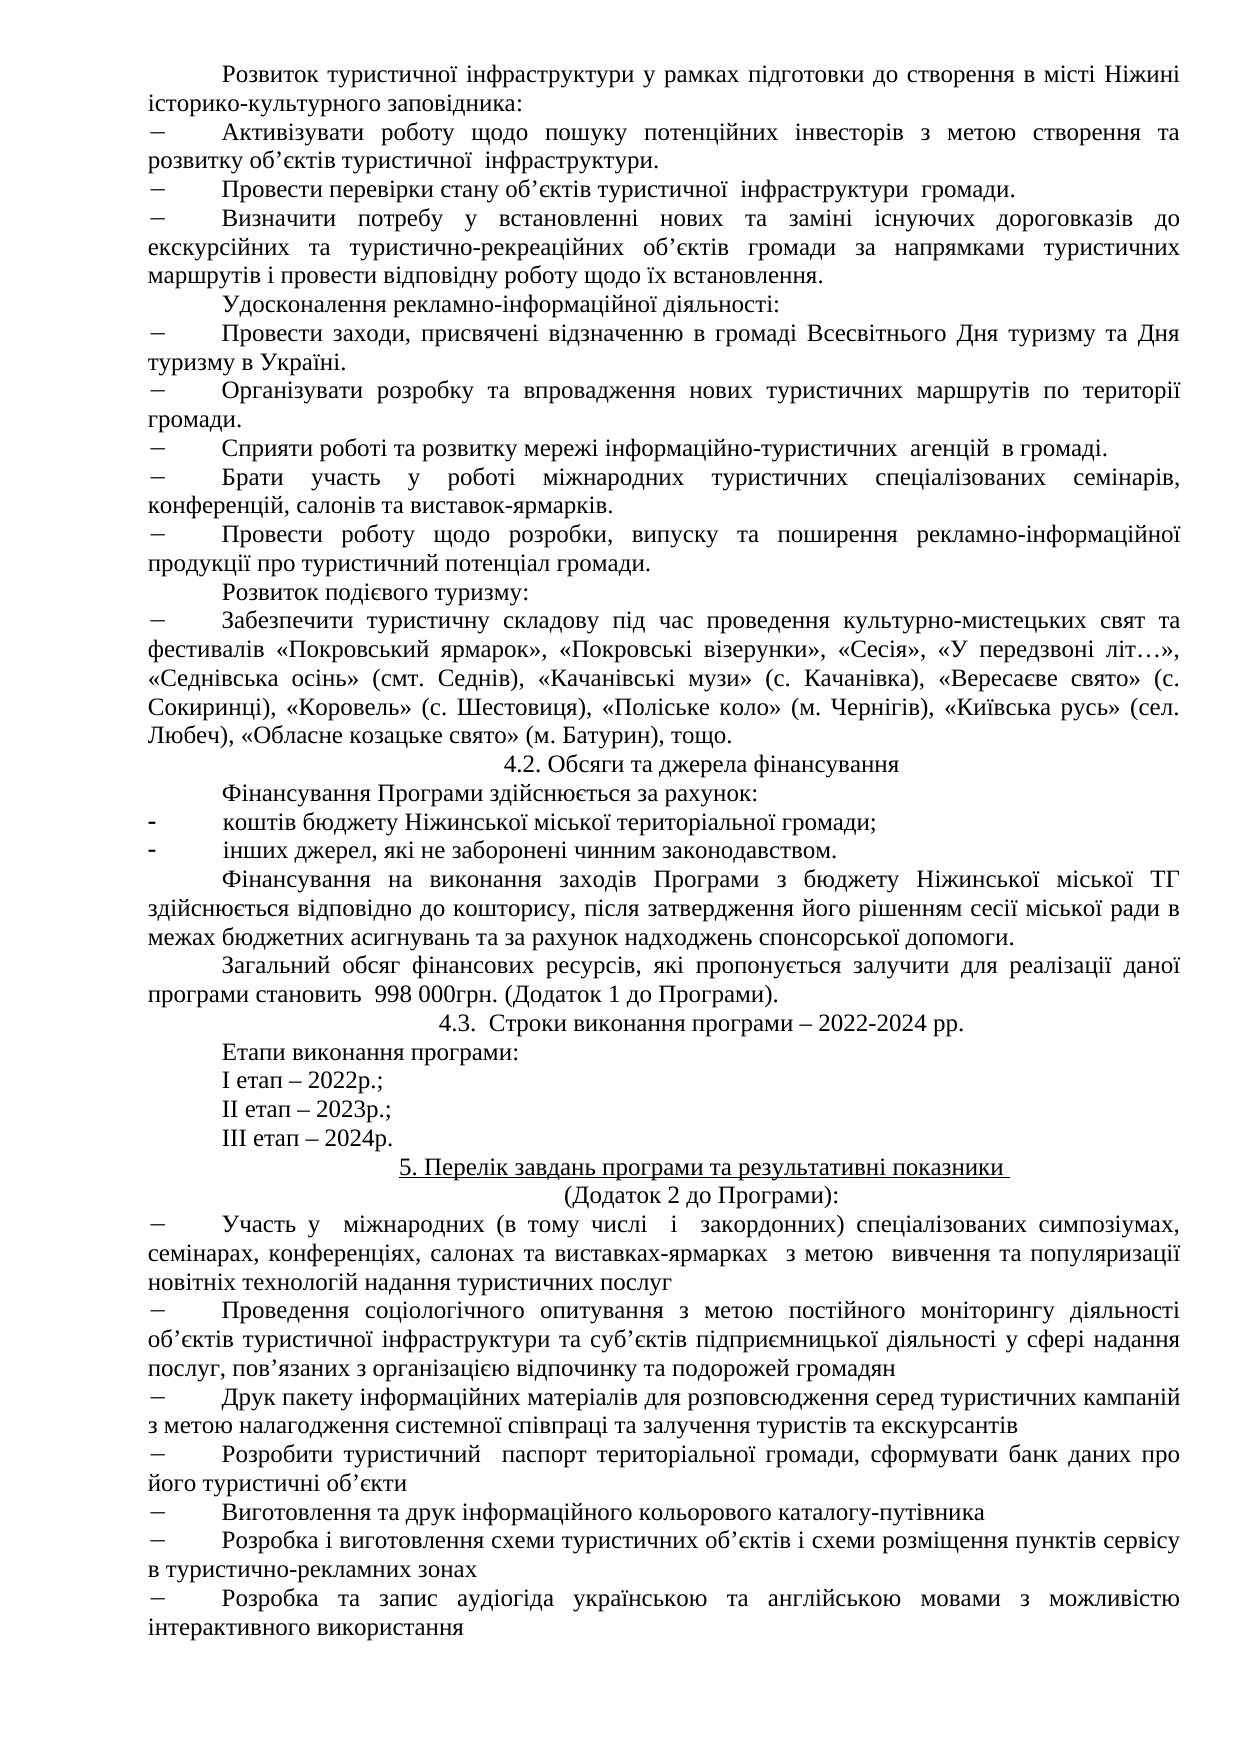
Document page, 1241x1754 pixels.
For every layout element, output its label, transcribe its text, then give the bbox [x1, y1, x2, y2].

text І етап – 2022р.; [148, 1065, 1181, 1094]
list Сприяти роботі та розвитку мережі інформаційно-туристичних агенцій в громаді. [148, 433, 1181, 462]
text Фінансування Програми здійснюється за рахунок: [148, 778, 1181, 807]
list Провести роботу щодо розробки, випуску та поширення рекламно-інформаційної продукції про туристичний потенціал громади. [148, 519, 1181, 577]
list Активізувати роботу щодо пошуку потенційних інвесторів з метою створення та розвитку об’єктів туристичної інфраструктури. [148, 117, 1181, 174]
text 4.2. Обсяги та джерела фінансування [148, 749, 1181, 778]
list Провести перевірки стану об’єктів туристичної інфраструктури громади. [148, 174, 1181, 203]
list Провести заходи, присвячені відзначенню в громаді Всесвітнього Дня туризму та Дня туризму в Україні. [148, 318, 1181, 375]
text ІІ етап – 2023р.; [148, 1094, 1181, 1123]
text Розвиток туристичної інфраструктури у рамках підготовки до створення в місті Ніжині історико-культурного заповідника: [148, 59, 1181, 117]
list Участь у міжнародних (в тому числі і закордонних) спеціалізованих симпозіумах, семінарах, конференціях, салонах та виставках-ярмарках з метою вивчення та популяризації новітніх технологій надання туристичних послуг [148, 1209, 1181, 1295]
list Брати участь у роботі міжнародних туристичних спеціалізованих семінарів, конференцій, салонів та виставок-ярмарків. [148, 462, 1181, 519]
text 4.3. Строки виконання програми – 2022-2024 рр. [148, 1008, 1181, 1037]
list коштів бюджету Ніжинської міської територіальної громади; [148, 807, 1181, 835]
text 5. Перелік завдань програми та результативні показники [148, 1152, 1181, 1180]
text Загальний обсяг фінансових ресурсів, які пропонується залучити для реалізації даної програми становить 998 000грн. (Додаток 1 до Програми). [148, 950, 1181, 1008]
list Визначити потребу у встановленні нових та заміні існуючих дороговказів до екскурсійних та туристично-рекреаційних об’єктів громади за напрямками туристичних маршрутів і провести відповідну роботу щодо їх встановлення. [148, 203, 1181, 289]
list Виготовлення та друк інформаційного кольорового каталогу-путівника [148, 1497, 1181, 1525]
text Фінансування на виконання заходів Програми з бюджету Ніжинської міської ТГ здійснюється відповідно до кошторису, після затвердження його рішенням сесії міської ради в межах бюджетних асигнувань та за рахунок надходжень спонсорської допомоги. [148, 864, 1181, 950]
list Забезпечити туристичну складову під час проведення культурно-мистецьких свят та фестивалів «Покровський ярмарок», «Покровські візерунки», «Сесія», «У передзвоні літ…», «Седнівська осінь» (смт. Седнів), «Качанівські музи» (с. Качанівка), «Вересаєве свято» (с. Сокиринці), «Коровель» (с. Шестовиця), «Поліське коло» (м. Чернігів), «Київська русь» (сел. Любеч), «Обласне козацьке свято» (м. Батурин), тощо. [148, 605, 1181, 749]
list Проведення соціологічного опитування з метою постійного моніторингу діяльності об’єктів туристичної інфраструктури та суб’єктів підприємницької діяльності у сфері надання послуг, пов’язаних з організацією відпочинку та подорожей громадян [148, 1295, 1181, 1382]
text ІІІ етап – 2024р. [148, 1123, 1181, 1152]
list інших джерел, які не заборонені чинним законодавством. [148, 835, 1181, 864]
list Розробити туристичний паспорт територіальної громади, сформувати банк даних про його туристичні об’єкти [148, 1439, 1181, 1497]
text Етапи виконання програми: [148, 1037, 1181, 1065]
text Удосконалення рекламно-інформаційної діяльності: [148, 289, 1181, 318]
text Розвиток подієвого туризму: [148, 577, 1181, 605]
list Організувати розробку та впровадження нових туристичних маршрутів по території громади. [148, 375, 1181, 433]
text (Додаток 2 до Програми): [148, 1180, 1181, 1209]
list Друк пакету інформаційних матеріалів для розповсюдження серед туристичних кампаній з метою налагодження системної співпраці та залучення туристів та екскурсантів [148, 1382, 1181, 1439]
list Розробка і виготовлення схеми туристичних об’єктів і схеми розміщення пунктів сервісу в туристично-рекламних зонах [148, 1525, 1181, 1583]
list Розробка та запис аудіогіда українською та англійською мовами з можливістю інтерактивного використання [148, 1583, 1181, 1640]
